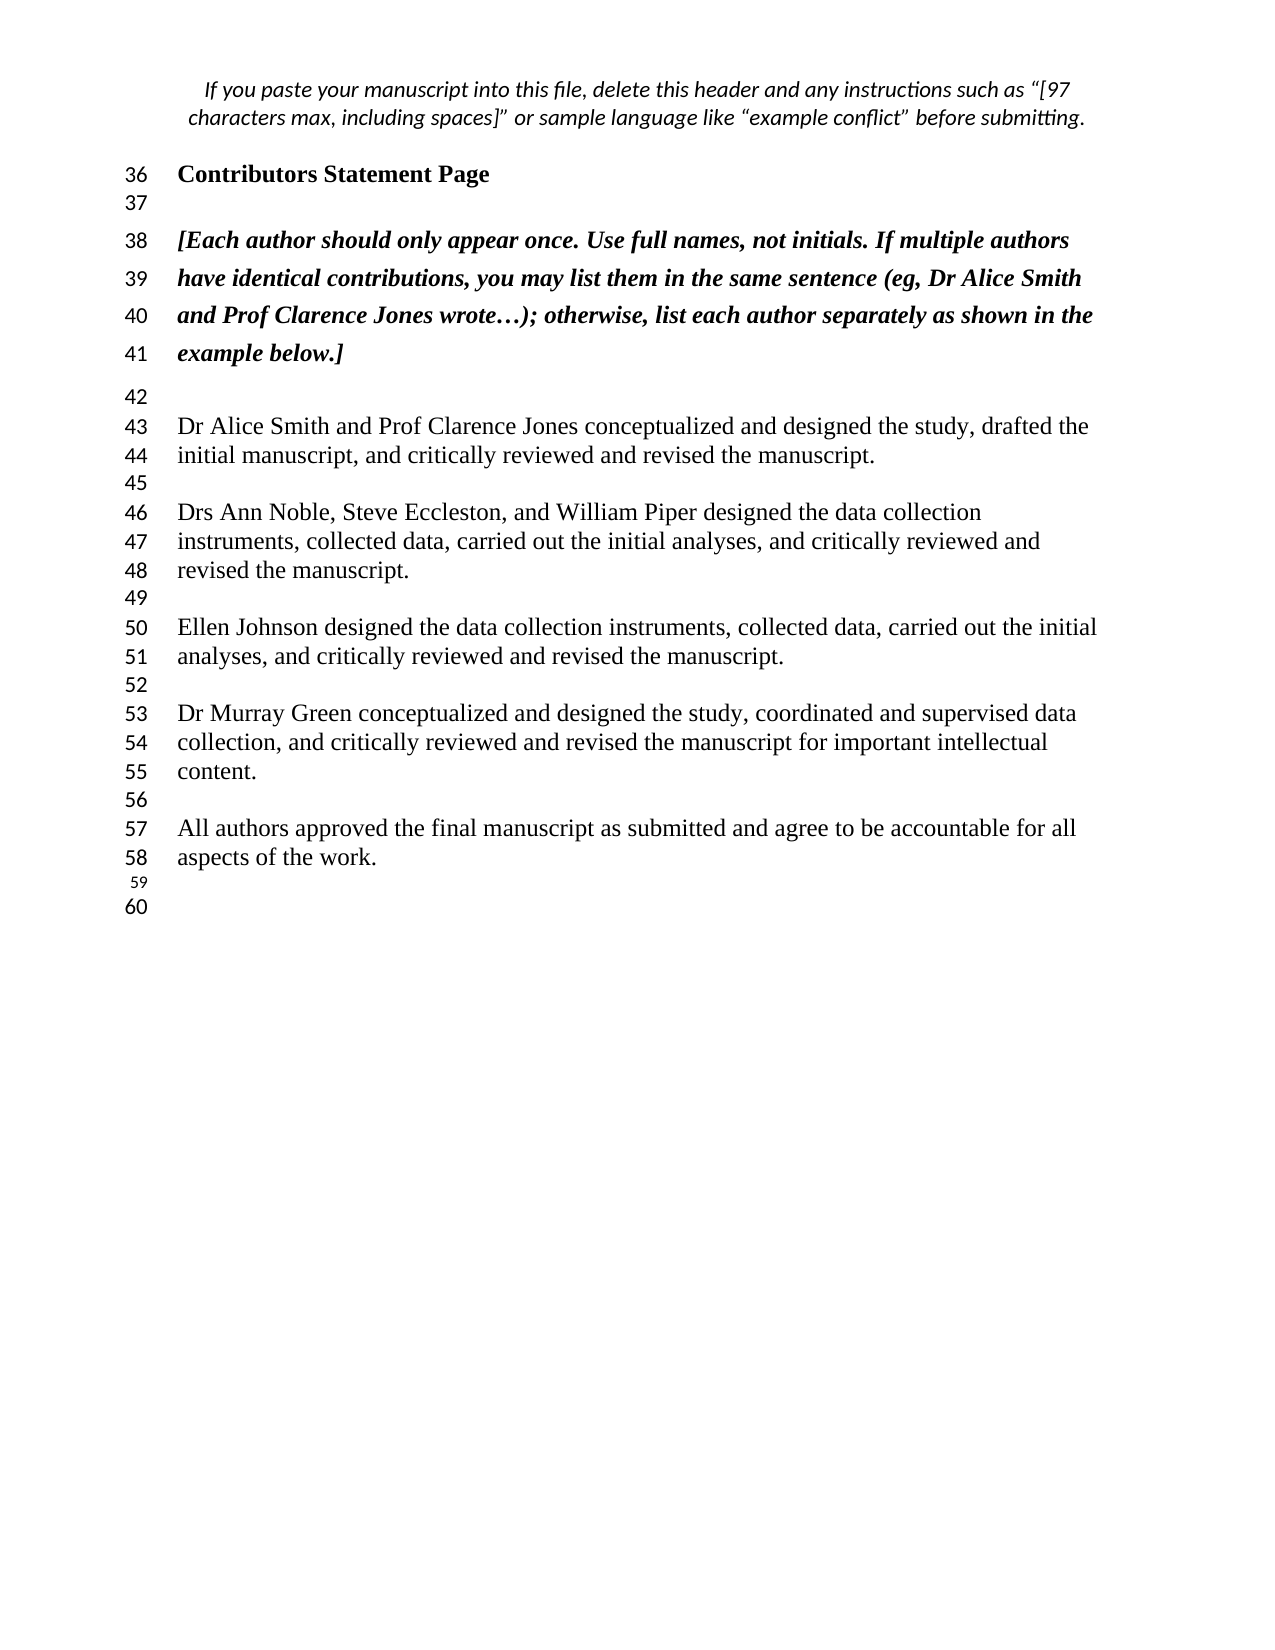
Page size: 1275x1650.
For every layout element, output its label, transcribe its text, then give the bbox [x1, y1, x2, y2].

text Drs Ann Noble, Steve Eccleston, and William Piper designed the data collection instruments, collected data, carried out the initial analyses, and critically reviewed and revised the manuscript. [177, 497, 1098, 583]
text Dr Alice Smith and Prof Clarence Jones conceptualized and designed the study, drafted the initial manuscript, and critically reviewed and revised the manuscript. [177, 411, 1098, 468]
text Ellen Johnson designed the data collection instruments, collected data, carried out the initial analyses, and critically reviewed and revised the manuscript. [177, 612, 1098, 670]
text All authors approved the final manuscript as submitted and agree to be accountable for all aspects of the work. [177, 813, 1098, 871]
text Dr Murray Green conceptualized and designed the study, coordinated and supervised data collection, and critically reviewed and revised the manuscript for important intellectual content. [177, 698, 1098, 785]
text Contributors Statement Page [177, 159, 1098, 188]
text [Each author should only appear once. Use full names, not initials. If multiple authors have identical contributions, you may list them in the same sentence (eg, Dr Alice Smith and Prof Clarence Jones wrote…); otherwise, list each author separately as shown in the example below.] [177, 217, 1098, 367]
